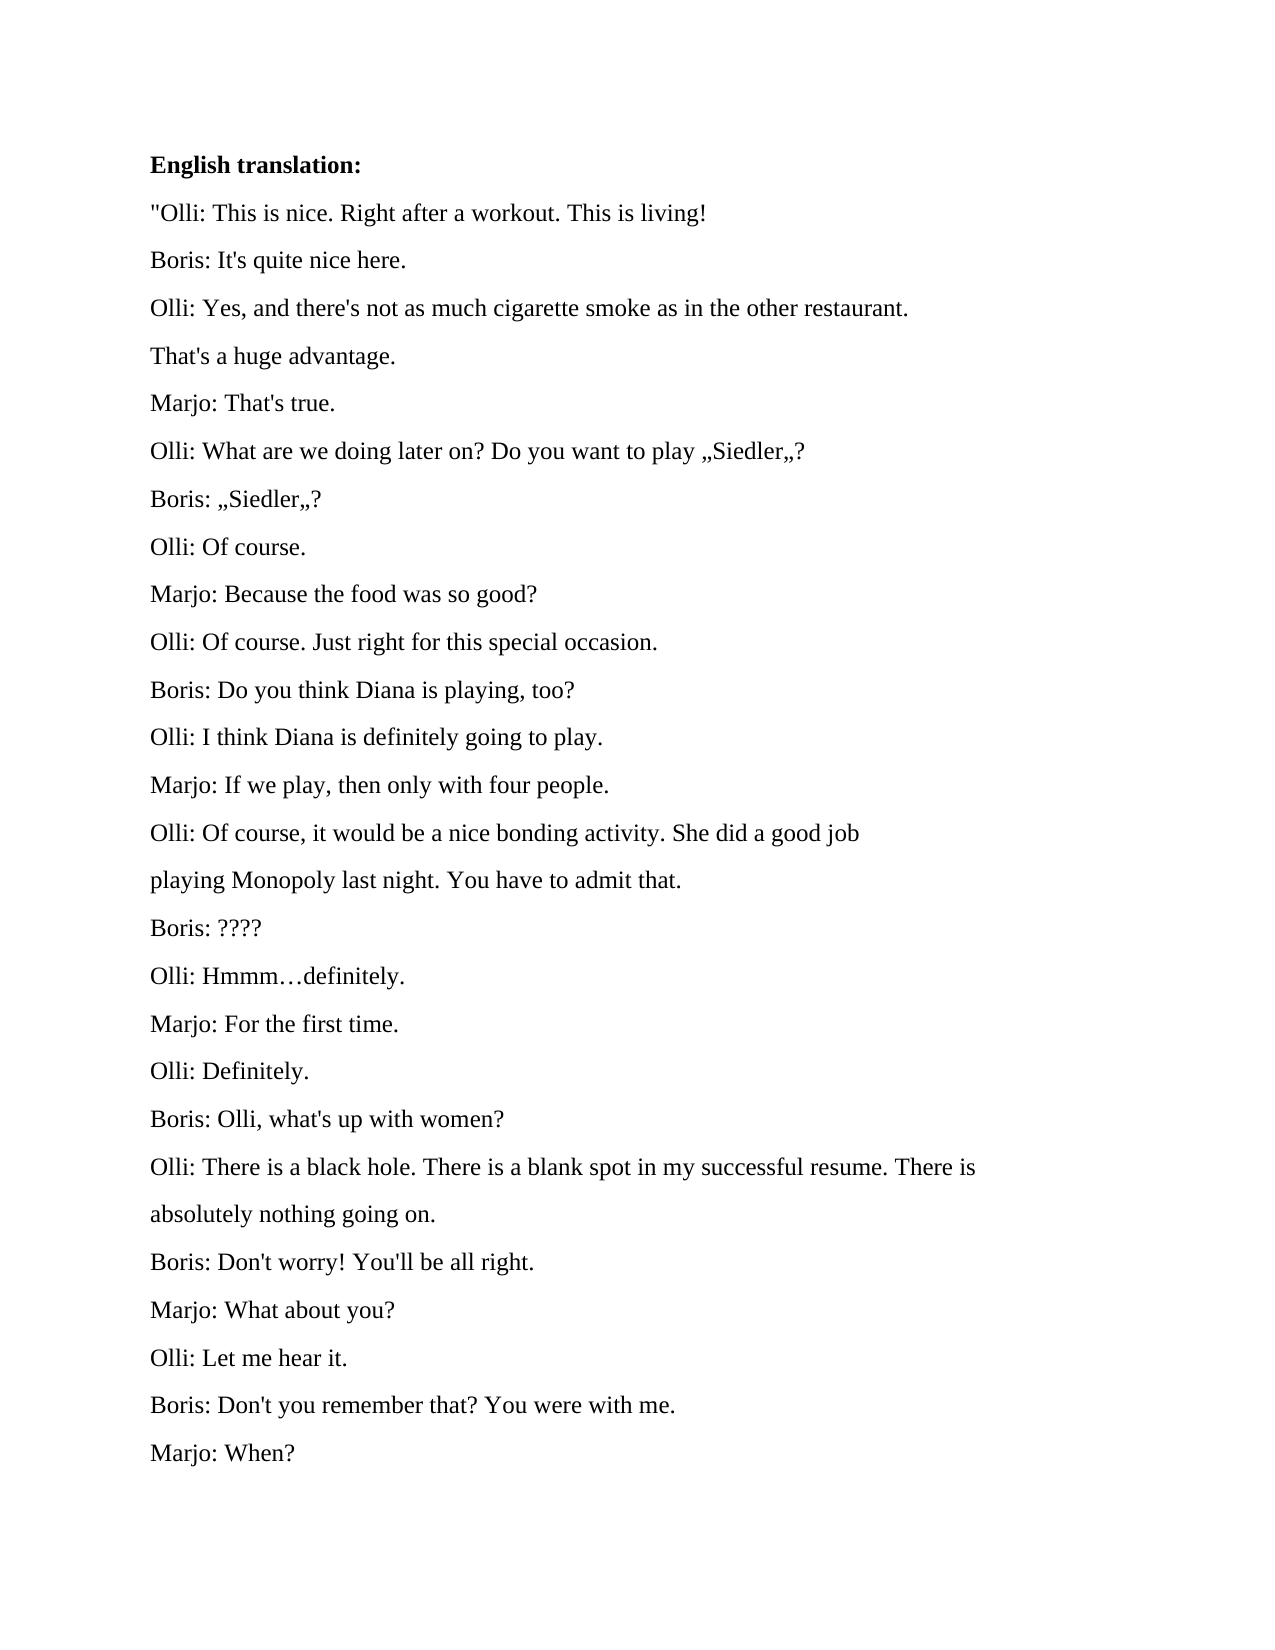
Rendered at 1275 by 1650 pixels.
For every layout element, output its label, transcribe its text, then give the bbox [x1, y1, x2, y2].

text absolutely nothing going on. [150, 1199, 1125, 1228]
text Boris: Do you think Diana is playing, too? [150, 675, 1125, 703]
text Boris: ???? [150, 913, 1125, 942]
text Boris: „Siedler„? [150, 484, 1125, 513]
text Olli: Hmmm…definitely. [150, 961, 1125, 990]
text Olli: Definitely. [150, 1056, 1125, 1085]
text Olli: Of course. [150, 532, 1125, 560]
title English translation: [150, 150, 1125, 179]
text Boris: It's quite nice here. [150, 245, 1125, 274]
text Olli: Of course. Just right for this special occasion. [150, 627, 1125, 656]
text Marjo: That's true. [150, 388, 1125, 417]
text Boris: Don't you remember that? You were with me. [150, 1390, 1125, 1419]
text Olli: Let me hear it. [150, 1343, 1125, 1371]
text That's a huge advantage. [150, 341, 1125, 369]
text Boris: Don't worry! You'll be all right. [150, 1247, 1125, 1276]
text Marjo: For the first time. [150, 1009, 1125, 1037]
text Marjo: If we play, then only with four people. [150, 770, 1125, 799]
text Marjo: What about you? [150, 1295, 1125, 1324]
text Boris: Olli, what's up with women? [150, 1104, 1125, 1133]
text Marjo: Because the food was so good? [150, 579, 1125, 608]
text Olli: Yes, and there's not as much cigarette smoke as in the other restaurant. [150, 293, 1125, 322]
text Olli: What are we doing later on? Do you want to play „Siedler„? [150, 436, 1125, 465]
text Marjo: When? [150, 1438, 1125, 1467]
text "Olli: This is nice. Right after a workout. This is living! [150, 198, 1125, 226]
text playing Monopoly last night. You have to admit that. [150, 866, 1125, 894]
text Olli: There is a black hole. There is a blank spot in my successful resume. There is [150, 1152, 1125, 1181]
text Olli: Of course, it would be a nice bonding activity. She did a good job [150, 818, 1125, 847]
text Olli: I think Diana is definitely going to play. [150, 722, 1125, 751]
